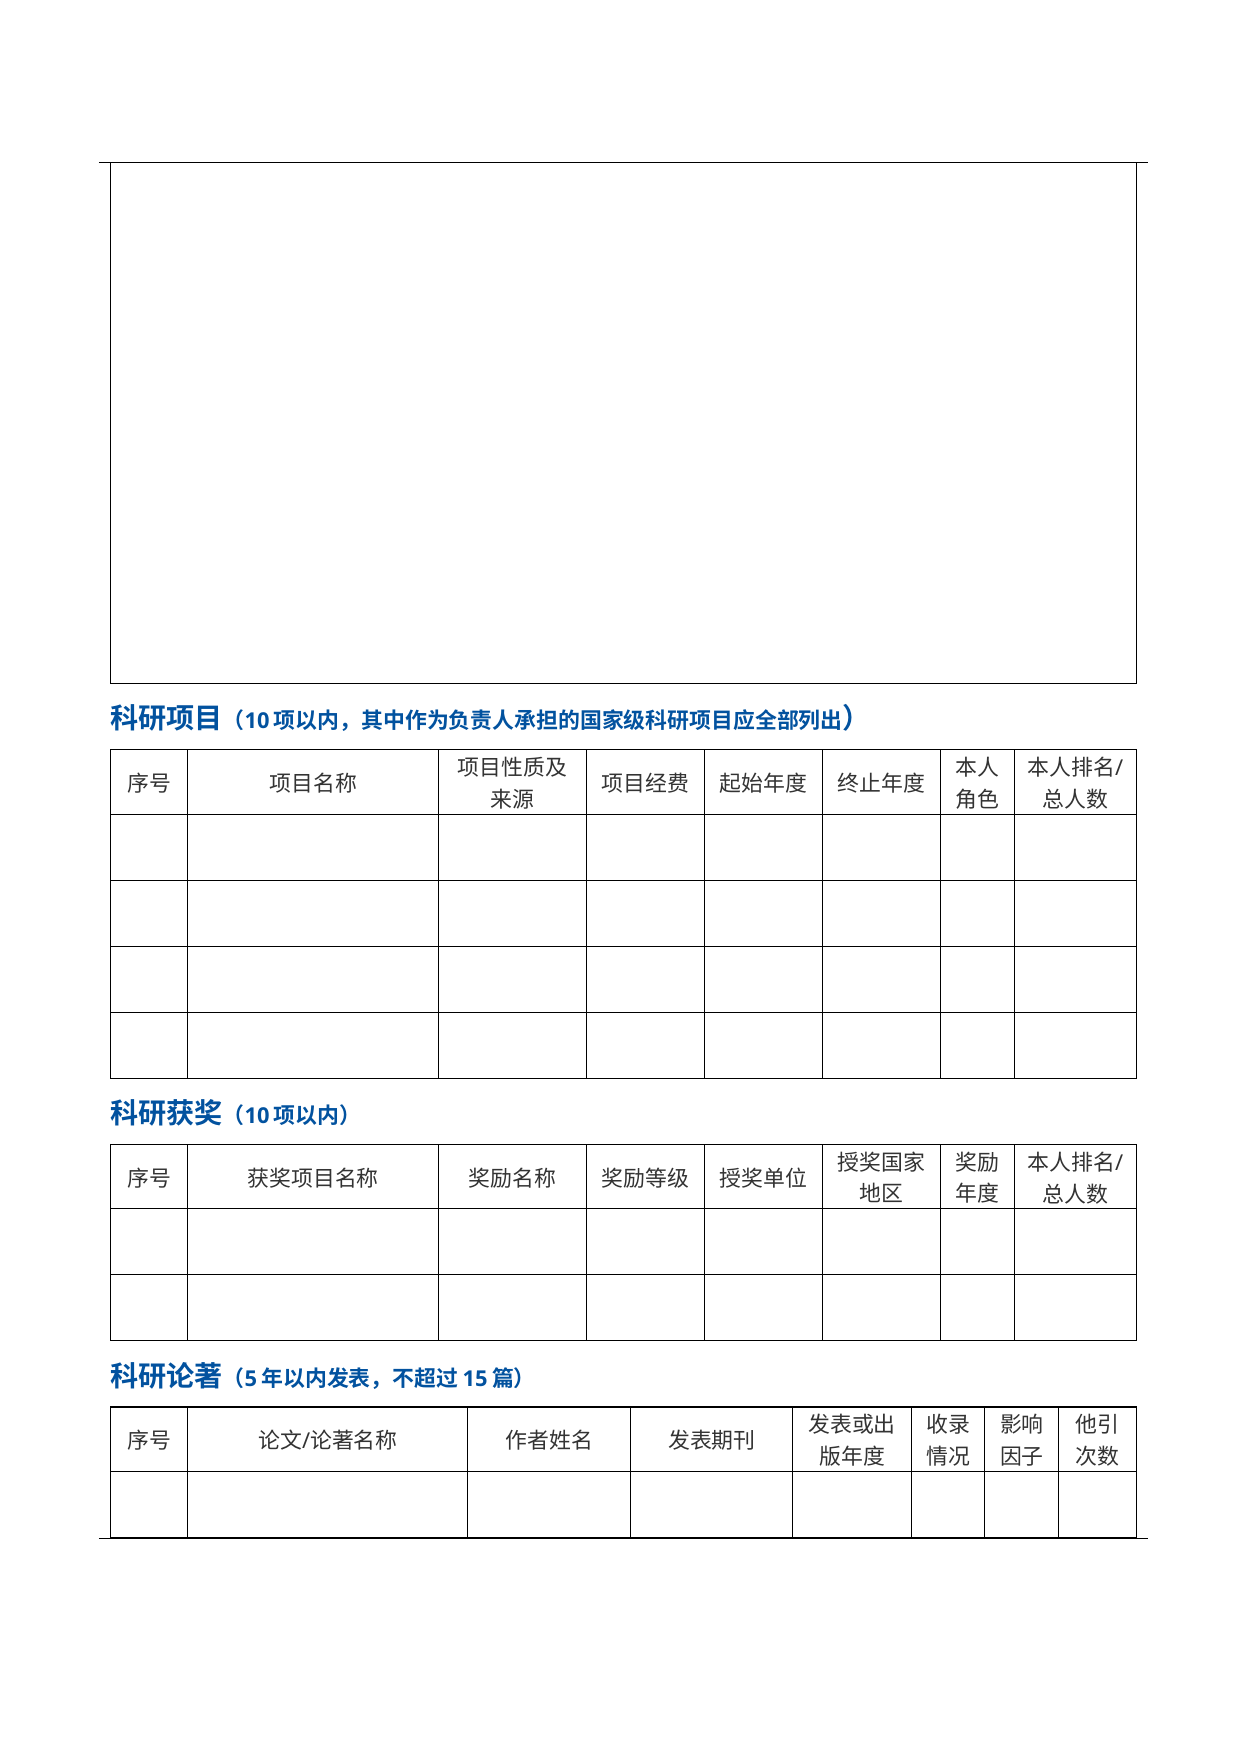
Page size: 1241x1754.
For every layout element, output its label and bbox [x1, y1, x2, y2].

table_header [99, 163, 1148, 1538]
